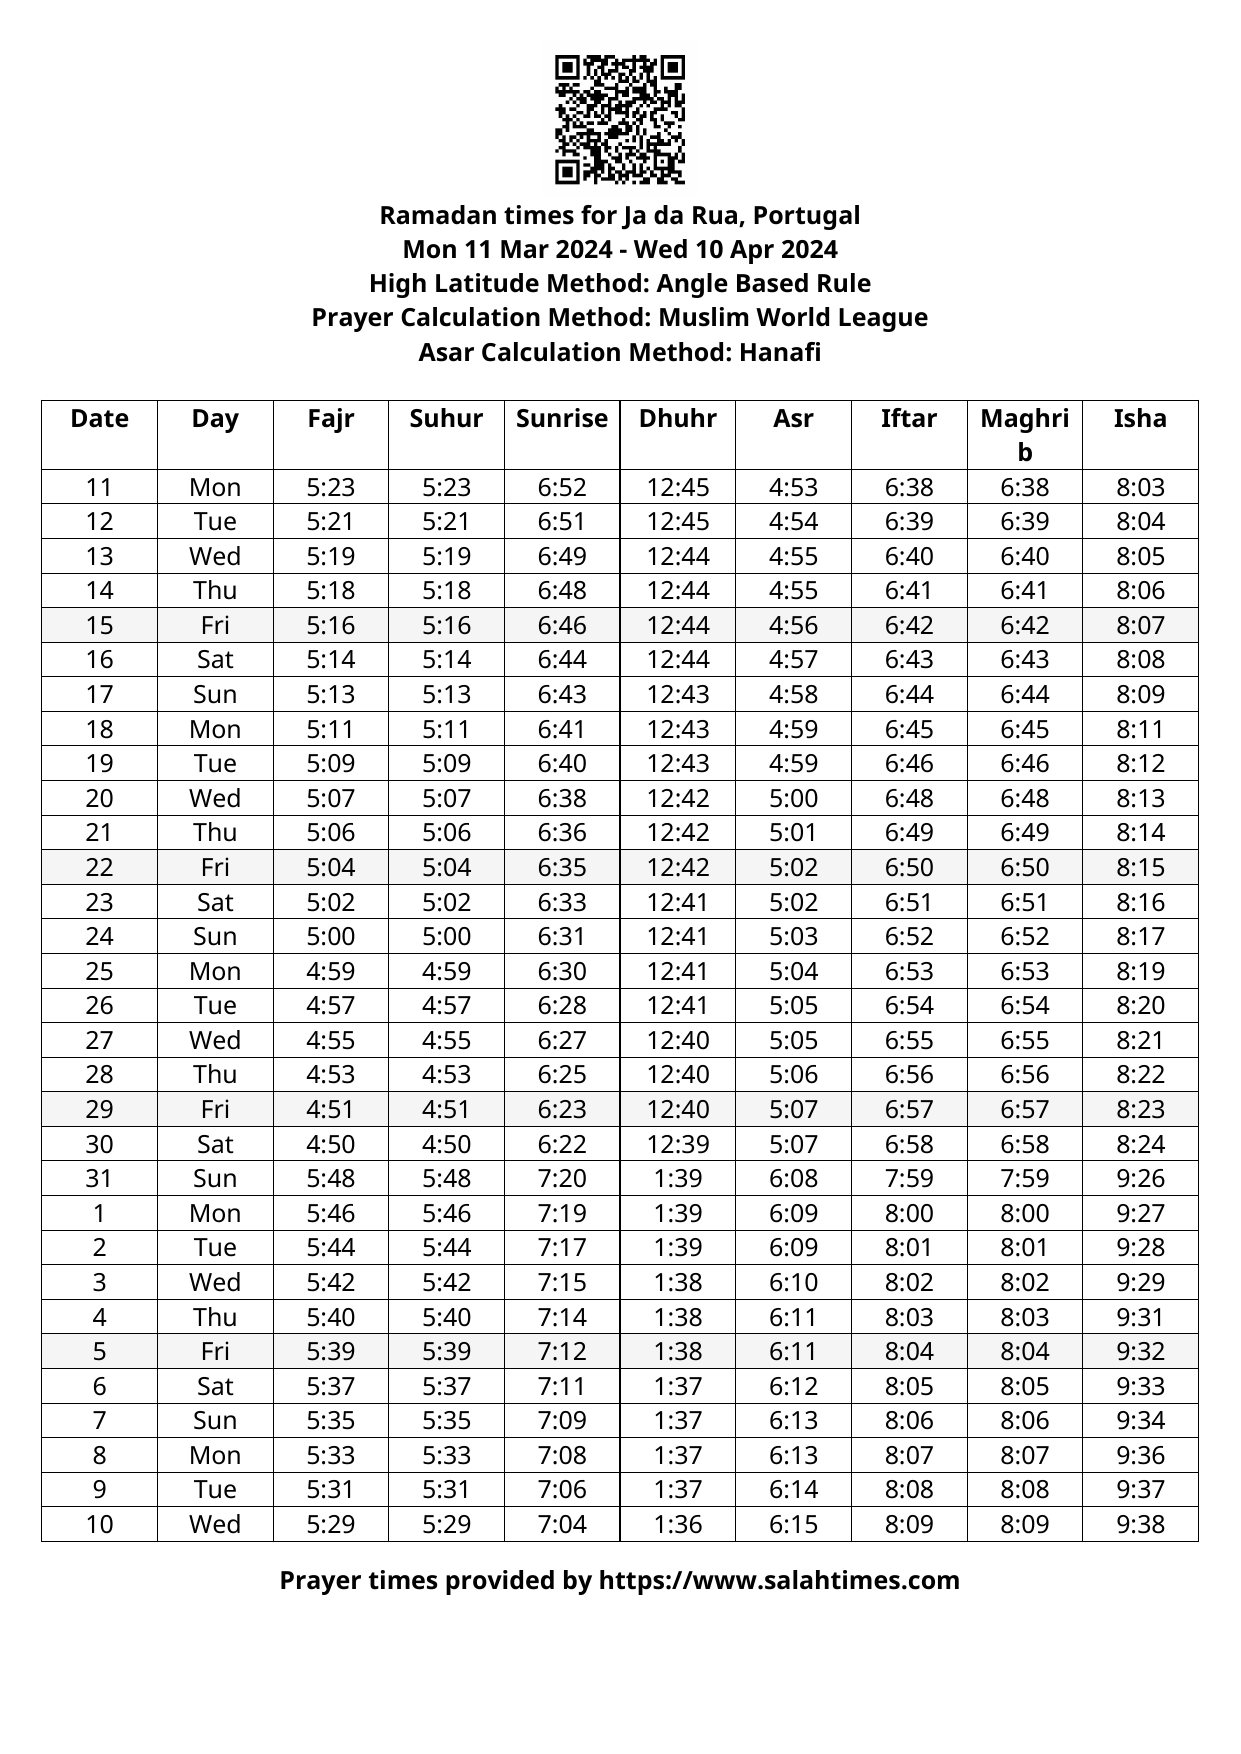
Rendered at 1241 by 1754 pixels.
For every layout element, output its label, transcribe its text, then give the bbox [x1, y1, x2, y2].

table_cell 5:44 [389, 1231, 504, 1264]
table_cell Mon [158, 712, 273, 745]
table_cell 8:08 [852, 1473, 967, 1506]
table_cell 1:38 [621, 1300, 735, 1333]
table_cell 6:52 [505, 470, 619, 503]
table_cell 8:09 [1083, 677, 1198, 711]
table_cell 12:44 [621, 574, 735, 607]
table_cell 5:09 [274, 746, 388, 780]
table_cell 8:00 [852, 1196, 967, 1229]
table_cell 5:42 [274, 1265, 388, 1299]
table_cell 12:44 [621, 608, 735, 642]
table_cell 5:06 [736, 1058, 851, 1091]
table_cell Sun [158, 1161, 273, 1195]
table_cell 12:42 [621, 816, 735, 849]
table_cell 4:59 [736, 746, 851, 780]
table_cell 4:56 [736, 608, 851, 642]
table_cell 4:59 [389, 954, 504, 987]
table_header Iftar [852, 401, 967, 469]
table_cell 6:42 [852, 608, 967, 642]
table_cell 6:28 [505, 989, 619, 1022]
table_cell 26 [42, 989, 157, 1022]
table_cell 7:11 [505, 1369, 619, 1402]
table_cell 6:11 [736, 1334, 851, 1368]
table_cell 21 [42, 816, 157, 849]
table_cell 6:43 [852, 643, 967, 676]
table_cell 6:23 [505, 1092, 619, 1126]
table_cell 6:55 [968, 1023, 1082, 1057]
table_cell Sat [158, 885, 273, 918]
table_cell 12:41 [621, 919, 735, 953]
text Prayer times provided by https://www.salahtimes.com [42, 1563, 1198, 1597]
table_cell 6:42 [968, 608, 1082, 642]
table_cell 5:42 [389, 1265, 504, 1299]
table_cell 5:00 [274, 919, 388, 953]
table_cell 19 [42, 746, 157, 780]
table_cell 12 [42, 504, 157, 538]
table_cell 8:01 [968, 1231, 1082, 1264]
table_cell 9:28 [1083, 1231, 1198, 1264]
table_cell 5:48 [389, 1161, 504, 1195]
table_cell Thu [158, 1058, 273, 1091]
table_cell 27 [42, 1023, 157, 1057]
table_cell 28 [42, 1058, 157, 1091]
table_cell 5:13 [274, 677, 388, 711]
table_cell 5:39 [274, 1334, 388, 1368]
table_cell 5:37 [274, 1369, 388, 1402]
table_cell 5:07 [736, 1092, 851, 1126]
table_cell 6:44 [852, 677, 967, 711]
table_cell 8:20 [1083, 989, 1198, 1022]
table_cell 12:41 [621, 954, 735, 987]
table_cell 6:48 [852, 781, 967, 814]
table_header Isha [1083, 401, 1198, 469]
table_cell 5 [42, 1334, 157, 1368]
table_cell 23 [42, 885, 157, 918]
table_cell 6:50 [968, 850, 1082, 884]
table_cell 20 [42, 781, 157, 814]
table_cell 6:57 [968, 1092, 1082, 1126]
table_cell 4:54 [736, 504, 851, 538]
table_cell 8:19 [1083, 954, 1198, 987]
text Asar Calculation Method: Hanafi [42, 334, 1198, 368]
table_cell 8:07 [1083, 608, 1198, 642]
table_cell 6:50 [852, 850, 967, 884]
table_cell 15 [42, 608, 157, 642]
table_header Sunrise [505, 401, 619, 469]
table_cell 6:53 [852, 954, 967, 987]
table_cell 8:05 [852, 1369, 967, 1402]
table_cell 8:08 [968, 1473, 1082, 1506]
table_cell 5:48 [274, 1161, 388, 1195]
table_cell 6:39 [852, 504, 967, 538]
table_cell 8:01 [852, 1231, 967, 1264]
text Ramadan times for Ja da Rua, Portugal [42, 198, 1198, 232]
table_cell 5:44 [274, 1231, 388, 1264]
table_cell 9:31 [1083, 1300, 1198, 1333]
table_cell 5:16 [274, 608, 388, 642]
table_cell 8:03 [852, 1300, 967, 1333]
table_cell 6:33 [505, 885, 619, 918]
table_cell 5:14 [274, 643, 388, 676]
table_cell 5:23 [274, 470, 388, 503]
table_cell 6:49 [505, 539, 619, 572]
table_cell Sun [158, 1404, 273, 1437]
table_cell Wed [158, 1507, 273, 1541]
table_cell 12:43 [621, 746, 735, 780]
table_cell 12:42 [621, 850, 735, 884]
table_cell 1:39 [621, 1196, 735, 1229]
table_cell 4:58 [736, 677, 851, 711]
table_cell Mon [158, 1196, 273, 1229]
table_cell 12:40 [621, 1092, 735, 1126]
table_cell 5:11 [389, 712, 504, 745]
table_cell 9:38 [1083, 1507, 1198, 1541]
table_cell 5:13 [389, 677, 504, 711]
table_cell 1 [42, 1196, 157, 1229]
table_cell 1:37 [621, 1473, 735, 1506]
table_cell 12:42 [621, 781, 735, 814]
table_cell 6:43 [968, 643, 1082, 676]
table_cell Tue [158, 989, 273, 1022]
table_cell 22 [42, 850, 157, 884]
table_cell 8:11 [1083, 712, 1198, 745]
table_cell 5:01 [736, 816, 851, 849]
table_cell 6:54 [852, 989, 967, 1022]
table_cell 2 [42, 1231, 157, 1264]
table_cell 7:59 [968, 1161, 1082, 1195]
table_cell Sat [158, 1369, 273, 1402]
table_cell Tue [158, 1231, 273, 1264]
table_cell Sat [158, 643, 273, 676]
table_cell Fri [158, 608, 273, 642]
table_cell 6:11 [736, 1300, 851, 1333]
table_header Maghrib [968, 401, 1082, 469]
table_cell 6:12 [736, 1369, 851, 1402]
text High Latitude Method: Angle Based Rule [42, 266, 1198, 300]
table_cell 6:48 [505, 574, 619, 607]
table_cell Thu [158, 574, 273, 607]
table_cell Fri [158, 1092, 273, 1126]
table_cell 5:19 [389, 539, 504, 572]
table_cell 6:15 [736, 1507, 851, 1541]
table_cell 5:35 [274, 1404, 388, 1437]
table_cell Mon [158, 954, 273, 987]
table_cell 8:08 [1083, 643, 1198, 676]
table_cell 5:40 [389, 1300, 504, 1333]
table_cell 5:19 [274, 539, 388, 572]
table_cell 6:13 [736, 1404, 851, 1437]
table_cell 6:45 [852, 712, 967, 745]
table_header Dhuhr [621, 401, 735, 469]
table_cell 5:40 [274, 1300, 388, 1333]
table_cell 5:00 [389, 919, 504, 953]
table_cell 7:15 [505, 1265, 619, 1299]
table_cell 4 [42, 1300, 157, 1333]
table_cell Sun [158, 677, 273, 711]
table_cell 7:17 [505, 1231, 619, 1264]
table_cell 6:55 [852, 1023, 967, 1057]
table_cell Mon [158, 470, 273, 503]
table_cell 8:07 [968, 1438, 1082, 1472]
table_cell 6:48 [968, 781, 1082, 814]
table_cell 6:27 [505, 1023, 619, 1057]
table_cell 8:24 [1083, 1127, 1198, 1160]
table_cell 5:37 [389, 1369, 504, 1402]
table_cell 6:54 [968, 989, 1082, 1022]
table_cell 5:18 [274, 574, 388, 607]
table_cell 5:18 [389, 574, 504, 607]
table_cell 12:43 [621, 712, 735, 745]
table_cell 6:53 [968, 954, 1082, 987]
table_cell 6:51 [968, 885, 1082, 918]
table_cell 12:39 [621, 1127, 735, 1160]
table_cell 7:06 [505, 1473, 619, 1506]
table_cell Wed [158, 1023, 273, 1057]
table_cell 8:14 [1083, 816, 1198, 849]
table_cell 5:31 [389, 1473, 504, 1506]
table_cell 5:14 [389, 643, 504, 676]
table_cell 14 [42, 574, 157, 607]
table_cell 6:43 [505, 677, 619, 711]
table_cell 6:51 [505, 504, 619, 538]
table_cell 4:53 [389, 1058, 504, 1091]
table_cell 9:33 [1083, 1369, 1198, 1402]
table_cell 4:55 [274, 1023, 388, 1057]
table_cell 1:39 [621, 1231, 735, 1264]
table_cell 7:19 [505, 1196, 619, 1229]
table_cell 4:53 [736, 470, 851, 503]
table_cell 6:56 [852, 1058, 967, 1091]
table_cell Mon [158, 1438, 273, 1472]
table_cell 9:27 [1083, 1196, 1198, 1229]
table_cell Fri [158, 850, 273, 884]
text Prayer Calculation Method: Muslim World League [42, 300, 1198, 334]
table_cell 5:35 [389, 1404, 504, 1437]
table_cell 6:58 [852, 1127, 967, 1160]
table_cell 8:09 [852, 1507, 967, 1541]
table_cell 7:08 [505, 1438, 619, 1472]
table_cell 5:21 [274, 504, 388, 538]
table_cell 8:04 [852, 1334, 967, 1368]
table_cell 12:45 [621, 504, 735, 538]
table_cell 6:40 [852, 539, 967, 572]
table_cell 6:41 [852, 574, 967, 607]
table_cell 5:29 [389, 1507, 504, 1541]
table_cell 4:51 [389, 1092, 504, 1126]
table_cell 6:38 [505, 781, 619, 814]
table_cell 6:57 [852, 1092, 967, 1126]
table_cell 9:34 [1083, 1404, 1198, 1437]
table_cell 6:46 [852, 746, 967, 780]
table_cell 4:57 [736, 643, 851, 676]
table_cell 9:32 [1083, 1334, 1198, 1368]
table_cell 3 [42, 1265, 157, 1299]
table_cell 9:37 [1083, 1473, 1198, 1506]
table_cell 1:36 [621, 1507, 735, 1541]
table_cell Wed [158, 781, 273, 814]
table_cell Tue [158, 746, 273, 780]
table_cell 24 [42, 919, 157, 953]
table_cell 4:57 [389, 989, 504, 1022]
table_cell 8:02 [852, 1265, 967, 1299]
table_cell 8:02 [968, 1265, 1082, 1299]
table_cell 9:36 [1083, 1438, 1198, 1472]
table_cell 6:08 [736, 1161, 851, 1195]
table_cell 6:58 [968, 1127, 1082, 1160]
table_cell 6:46 [968, 746, 1082, 780]
table_cell 5:04 [274, 850, 388, 884]
table_cell 8:03 [968, 1300, 1082, 1333]
table_cell 4:50 [274, 1127, 388, 1160]
table_cell 16 [42, 643, 157, 676]
table_cell 6:10 [736, 1265, 851, 1299]
table_cell 8:22 [1083, 1058, 1198, 1091]
table_cell 5:02 [274, 885, 388, 918]
table_cell 29 [42, 1092, 157, 1126]
table_cell 5:11 [274, 712, 388, 745]
table_cell 6:44 [505, 643, 619, 676]
table_cell 8:06 [968, 1404, 1082, 1437]
table_cell 6:31 [505, 919, 619, 953]
table_cell Tue [158, 1473, 273, 1506]
table_cell 25 [42, 954, 157, 987]
table_cell 6:52 [852, 919, 967, 953]
table_cell 6:40 [505, 746, 619, 780]
table_header Asr [736, 401, 851, 469]
table_cell 6:38 [852, 470, 967, 503]
table_cell 6:52 [968, 919, 1082, 953]
table_cell 6:41 [968, 574, 1082, 607]
table_cell 6:35 [505, 850, 619, 884]
table_cell 18 [42, 712, 157, 745]
table_cell 4:55 [736, 574, 851, 607]
table_cell Wed [158, 539, 273, 572]
table_header Fajr [274, 401, 388, 469]
table_cell 8:16 [1083, 885, 1198, 918]
table_cell 8:21 [1083, 1023, 1198, 1057]
table_cell 4:59 [736, 712, 851, 745]
table_cell 5:06 [274, 816, 388, 849]
table_header Date [42, 401, 157, 469]
table_cell Thu [158, 1300, 273, 1333]
table_cell 12:41 [621, 989, 735, 1022]
table_cell 6:38 [968, 470, 1082, 503]
table_cell 7:04 [505, 1507, 619, 1541]
table_cell 6:49 [852, 816, 967, 849]
table_cell 7:09 [505, 1404, 619, 1437]
table_cell 4:59 [274, 954, 388, 987]
table_cell 8:06 [852, 1404, 967, 1437]
table_cell 13 [42, 539, 157, 572]
table_cell 6:39 [968, 504, 1082, 538]
table_cell 6 [42, 1369, 157, 1402]
table_cell 6:36 [505, 816, 619, 849]
table_cell 5:31 [274, 1473, 388, 1506]
table_cell 5:00 [736, 781, 851, 814]
table_cell 5:04 [389, 850, 504, 884]
table_cell 6:56 [968, 1058, 1082, 1091]
table_cell 5:23 [389, 470, 504, 503]
table_cell 6:09 [736, 1196, 851, 1229]
table_cell 4:50 [389, 1127, 504, 1160]
table_cell Sun [158, 919, 273, 953]
table_cell 6:30 [505, 954, 619, 987]
table_cell 10 [42, 1507, 157, 1541]
table_cell 1:38 [621, 1334, 735, 1368]
table_cell 9:26 [1083, 1161, 1198, 1195]
table_cell 7:14 [505, 1300, 619, 1333]
table_cell 4:55 [736, 539, 851, 572]
table_cell 17 [42, 677, 157, 711]
table_cell 5:46 [389, 1196, 504, 1229]
table_cell 5:03 [736, 919, 851, 953]
table_cell 5:46 [274, 1196, 388, 1229]
table_cell 7:12 [505, 1334, 619, 1368]
table_cell 12:41 [621, 885, 735, 918]
table_cell 6:45 [968, 712, 1082, 745]
table_cell 5:07 [736, 1127, 851, 1160]
table_cell 12:40 [621, 1023, 735, 1057]
table_header Suhur [389, 401, 504, 469]
table_cell 12:43 [621, 677, 735, 711]
table_cell 5:06 [389, 816, 504, 849]
table_cell Wed [158, 1265, 273, 1299]
table_cell 5:05 [736, 989, 851, 1022]
table_cell 8:07 [852, 1438, 967, 1472]
table_cell 8:05 [1083, 539, 1198, 572]
table_cell 6:13 [736, 1438, 851, 1472]
table_cell 8:00 [968, 1196, 1082, 1229]
table_cell 5:02 [736, 885, 851, 918]
table_cell 5:09 [389, 746, 504, 780]
table_cell 7:20 [505, 1161, 619, 1195]
table_cell Tue [158, 504, 273, 538]
table_cell 4:51 [274, 1092, 388, 1126]
table_cell 6:14 [736, 1473, 851, 1506]
table_cell 6:09 [736, 1231, 851, 1264]
table_cell 6:25 [505, 1058, 619, 1091]
table_cell 9:29 [1083, 1265, 1198, 1299]
table_cell 1:39 [621, 1161, 735, 1195]
table_cell 5:16 [389, 608, 504, 642]
table_cell Fri [158, 1334, 273, 1368]
picture [542, 41, 699, 198]
table_cell 8:04 [1083, 504, 1198, 538]
table_cell 6:41 [505, 712, 619, 745]
table_cell 12:40 [621, 1058, 735, 1091]
table_cell 5:39 [389, 1334, 504, 1368]
table_cell 5:04 [736, 954, 851, 987]
text Mon 11 Mar 2024 - Wed 10 Apr 2024 [42, 232, 1198, 266]
table_cell 5:07 [389, 781, 504, 814]
table_cell 11 [42, 470, 157, 503]
table_cell 8:12 [1083, 746, 1198, 780]
table_cell 7 [42, 1404, 157, 1437]
table_cell 4:55 [389, 1023, 504, 1057]
table_cell 8:06 [1083, 574, 1198, 607]
table_cell 5:33 [389, 1438, 504, 1472]
table_cell 6:44 [968, 677, 1082, 711]
table_cell 8 [42, 1438, 157, 1472]
table_cell 6:40 [968, 539, 1082, 572]
table_cell 30 [42, 1127, 157, 1160]
table_cell 5:07 [274, 781, 388, 814]
table_cell 12:44 [621, 539, 735, 572]
table_cell 1:37 [621, 1438, 735, 1472]
table_cell Sat [158, 1127, 273, 1160]
table_cell 9 [42, 1473, 157, 1506]
table_header Day [158, 401, 273, 469]
table_cell 8:15 [1083, 850, 1198, 884]
table_cell 8:13 [1083, 781, 1198, 814]
table_cell 8:05 [968, 1369, 1082, 1402]
table_cell 5:05 [736, 1023, 851, 1057]
table_cell 5:02 [389, 885, 504, 918]
table_cell 8:09 [968, 1507, 1082, 1541]
table_cell 4:57 [274, 989, 388, 1022]
table_cell 5:21 [389, 504, 504, 538]
table_cell 1:38 [621, 1265, 735, 1299]
table_cell 6:22 [505, 1127, 619, 1160]
table_cell 8:03 [1083, 470, 1198, 503]
table_cell 6:49 [968, 816, 1082, 849]
table_cell 31 [42, 1161, 157, 1195]
table_cell 7:59 [852, 1161, 967, 1195]
table_cell 6:51 [852, 885, 967, 918]
table_cell Thu [158, 816, 273, 849]
table_cell 6:46 [505, 608, 619, 642]
table_cell 8:04 [968, 1334, 1082, 1368]
table_cell 5:29 [274, 1507, 388, 1541]
table_cell 1:37 [621, 1404, 735, 1437]
table_cell 8:23 [1083, 1092, 1198, 1126]
table_cell 4:53 [274, 1058, 388, 1091]
table_cell 8:17 [1083, 919, 1198, 953]
table_cell 5:02 [736, 850, 851, 884]
table_cell 1:37 [621, 1369, 735, 1402]
table_cell 12:45 [621, 470, 735, 503]
table_cell 5:33 [274, 1438, 388, 1472]
table_cell 12:44 [621, 643, 735, 676]
